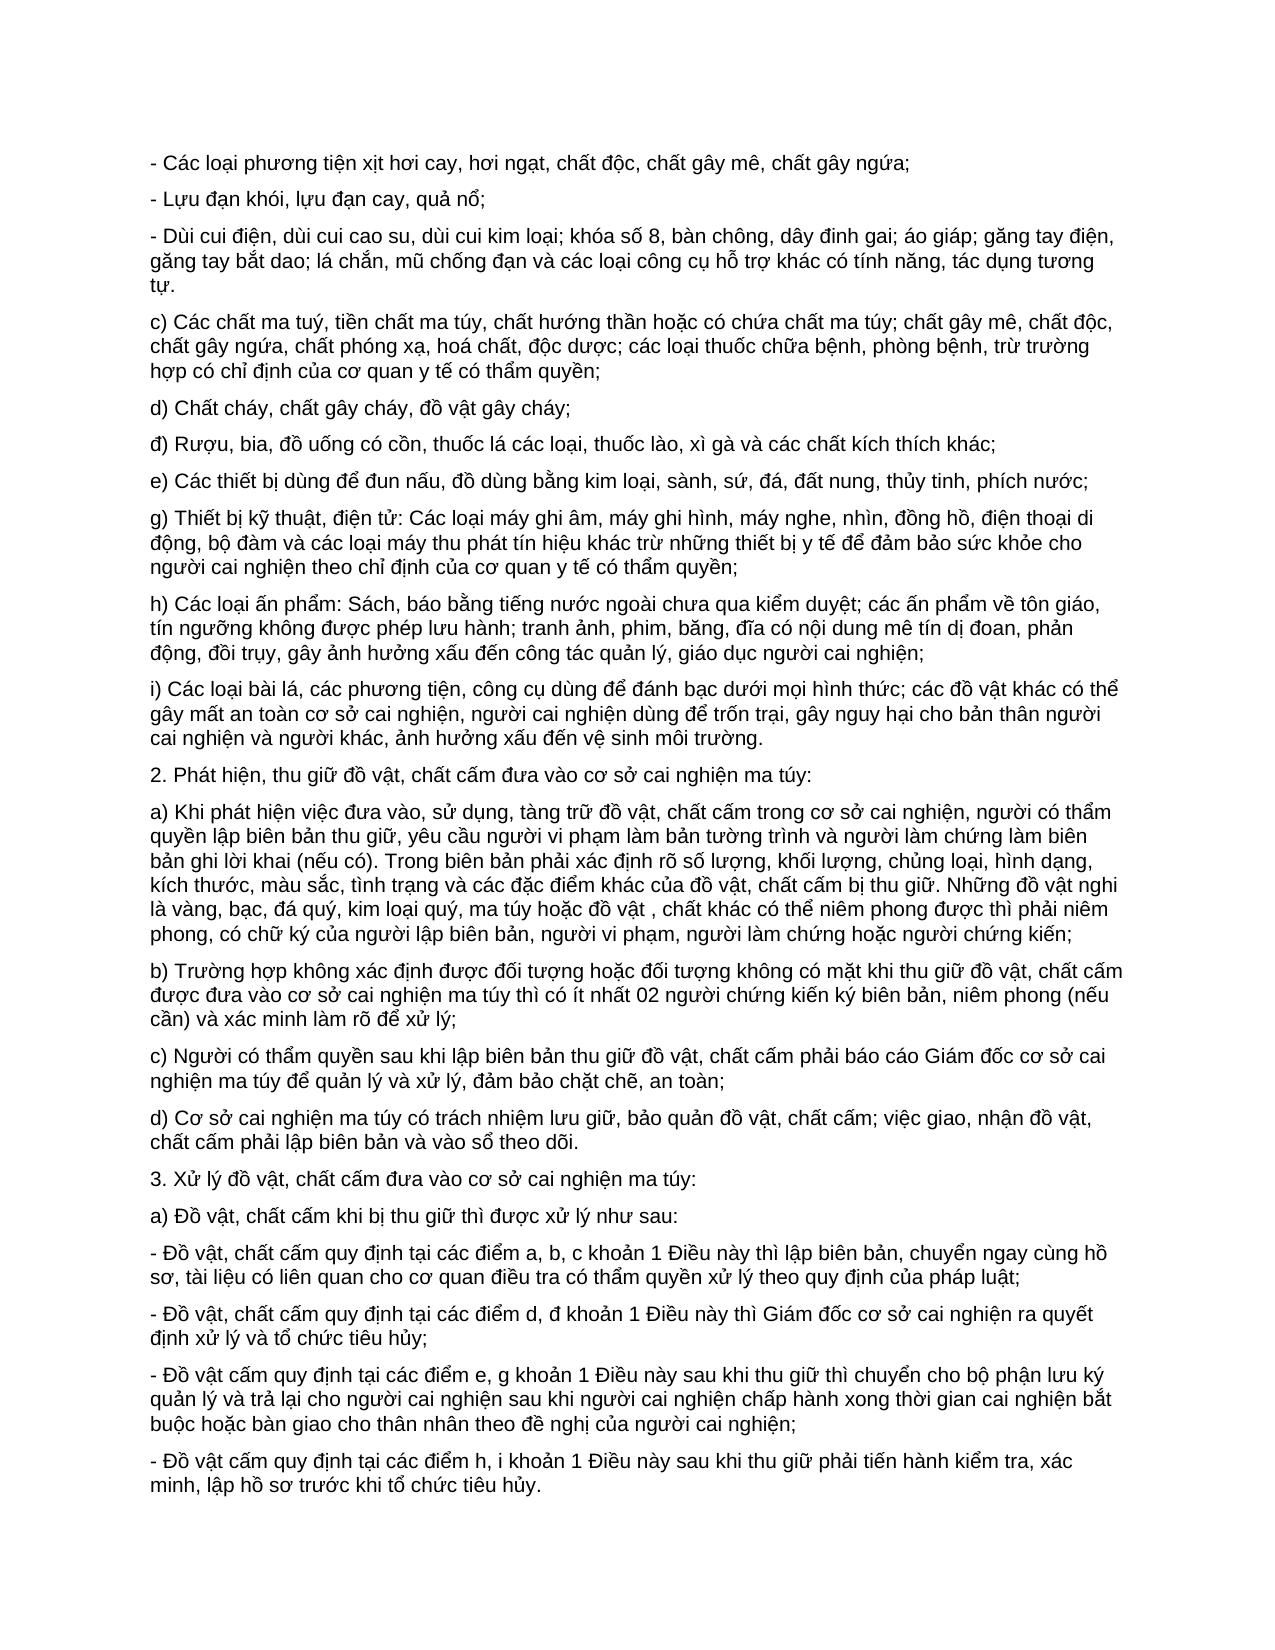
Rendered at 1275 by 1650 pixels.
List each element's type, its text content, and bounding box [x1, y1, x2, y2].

text a) Khi phát hiện việc đưa vào, sử dụng, tàng trữ đồ vật, chất cấm trong cơ sở cai nghiện, người có thẩm quyền lập biên bản thu giữ, yêu cầu người vi phạm làm bản tường trình và người làm chứng làm biên bản ghi lời khai (nếu có). Trong biên bản phải xác định rõ số lượng, khối lượng, chủng loại, hình dạng, kích thước, màu sắc, tình trạng và các đặc điểm khác của đồ vật, chất cấm bị thu giữ. Những đồ vật nghi là vàng, bạc, đá quý, kim loại quý, ma túy hoặc đồ vật , chất khác có thể niêm phong được thì phải niêm phong, có chữ ký của người lập biên bản, người vi phạm, người làm chứng hoặc người chứng kiến; [150, 799, 1125, 946]
text d) Chất cháy, chất gây cháy, đồ vật gây cháy; [150, 395, 1125, 419]
text - Đồ vật cấm quy định tại các điểm h, i khoản 1 Điều này sau khi thu giữ phải tiến hành kiểm tra, xác minh, lập hồ sơ trước khi tổ chức tiêu hủy. [150, 1448, 1125, 1497]
text đ) Rượu, bia, đồ uống có cồn, thuốc lá các loại, thuốc lào, xì gà và các chất kích thích khác; [150, 432, 1125, 456]
text i) Các loại bài lá, các phương tiện, công cụ dùng để đánh bạc dưới mọi hình thức; các đồ vật khác có thể gây mất an toàn cơ sở cai nghiện, người cai nghiện dùng để trốn trại, gây nguy hại cho bản thân người cai nghiện và người khác, ảnh hưởng xấu đến vệ sinh môi trường. [150, 677, 1125, 750]
text a) Đồ vật, chất cấm khi bị thu giữ thì được xử lý như sau: [150, 1203, 1125, 1227]
text 2. Phát hiện, thu giữ đồ vật, chất cấm đưa vào cơ sở cai nghiện ma túy: [150, 762, 1125, 787]
text c) Người có thẩm quyền sau khi lập biên bản thu giữ đồ vật, chất cấm phải báo cáo Giám đốc cơ sở cai nghiện ma túy để quản lý và xử lý, đảm bảo chặt chẽ, an toàn; [150, 1044, 1125, 1092]
text 3. Xử lý đồ vật, chất cấm đưa vào cơ sở cai nghiện ma túy: [150, 1166, 1125, 1191]
text - Đồ vật cấm quy định tại các điểm e, g khoản 1 Điều này sau khi thu giữ thì chuyển cho bộ phận lưu ký quản lý và trả lại cho người cai nghiện sau khi người cai nghiện chấp hành xong thời gian cai nghiện bắt buộc hoặc bàn giao cho thân nhân theo đề nghị của người cai nghiện; [150, 1362, 1125, 1436]
text - Các loại phương tiện xịt hơi cay, hơi ngạt, chất độc, chất gây mê, chất gây ngứa; [150, 150, 1125, 174]
text d) Cơ sở cai nghiện ma túy có trách nhiệm lưu giữ, bảo quản đồ vật, chất cấm; việc giao, nhận đồ vật, chất cấm phải lập biên bản và vào sổ theo dõi. [150, 1105, 1125, 1154]
text e) Các thiết bị dùng để đun nấu, đồ dùng bằng kim loại, sành, sứ, đá, đất nung, thủy tinh, phích nước; [150, 469, 1125, 493]
text b) Trường hợp không xác định được đối tượng hoặc đối tượng không có mặt khi thu giữ đồ vật, chất cấm được đưa vào cơ sở cai nghiện ma túy thì có ít nhất 02 người chứng kiến ký biên bản, niêm phong (nếu cần) và xác minh làm rõ để xử lý; [150, 958, 1125, 1031]
text g) Thiết bị kỹ thuật, điện tử: Các loại máy ghi âm, máy ghi hình, máy nghe, nhìn, đồng hồ, điện thoại di động, bộ đàm và các loại máy thu phát tín hiệu khác trừ những thiết bị y tế để đảm bảo sức khỏe cho người cai nghiện theo chỉ định của cơ quan y tế có thẩm quyền; [150, 506, 1125, 579]
text - Đồ vật, chất cấm quy định tại các điểm a, b, c khoản 1 Điều này thì lập biên bản, chuyển ngay cùng hồ sơ, tài liệu có liên quan cho cơ quan điều tra có thẩm quyền xử lý theo quy định của pháp luật; [150, 1240, 1125, 1289]
text - Đồ vật, chất cấm quy định tại các điểm d, đ khoản 1 Điều này thì Giám đốc cơ sở cai nghiện ra quyết định xử lý và tổ chức tiêu hủy; [150, 1301, 1125, 1350]
text h) Các loại ấn phẩm: Sách, báo bằng tiếng nước ngoài chưa qua kiểm duyệt; các ấn phẩm về tôn giáo, tín ngưỡng không được phép lưu hành; tranh ảnh, phim, băng, đĩa có nội dung mê tín dị đoan, phản động, đồi trụy, gây ảnh hưởng xấu đến công tác quản lý, giáo dục người cai nghiện; [150, 591, 1125, 664]
text - Dùi cui điện, dùi cui cao su, dùi cui kim loại; khóa số 8, bàn chông, dây đinh gai; áo giáp; găng tay điện, găng tay bắt dao; lá chắn, mũ chống đạn và các loại công cụ hỗ trợ khác có tính năng, tác dụng tương tự. [150, 224, 1125, 297]
text c) Các chất ma tuý, tiền chất ma túy, chất hướng thần hoặc có chứa chất ma túy; chất gây mê, chất độc, chất gây ngứa, chất phóng xạ, hoá chất, độc dược; các loại thuốc chữa bệnh, phòng bệnh, trừ trường hợp có chỉ định của cơ quan y tế có thẩm quyền; [150, 309, 1125, 382]
text - Lựu đạn khói, lựu đạn cay, quả nổ; [150, 187, 1125, 211]
